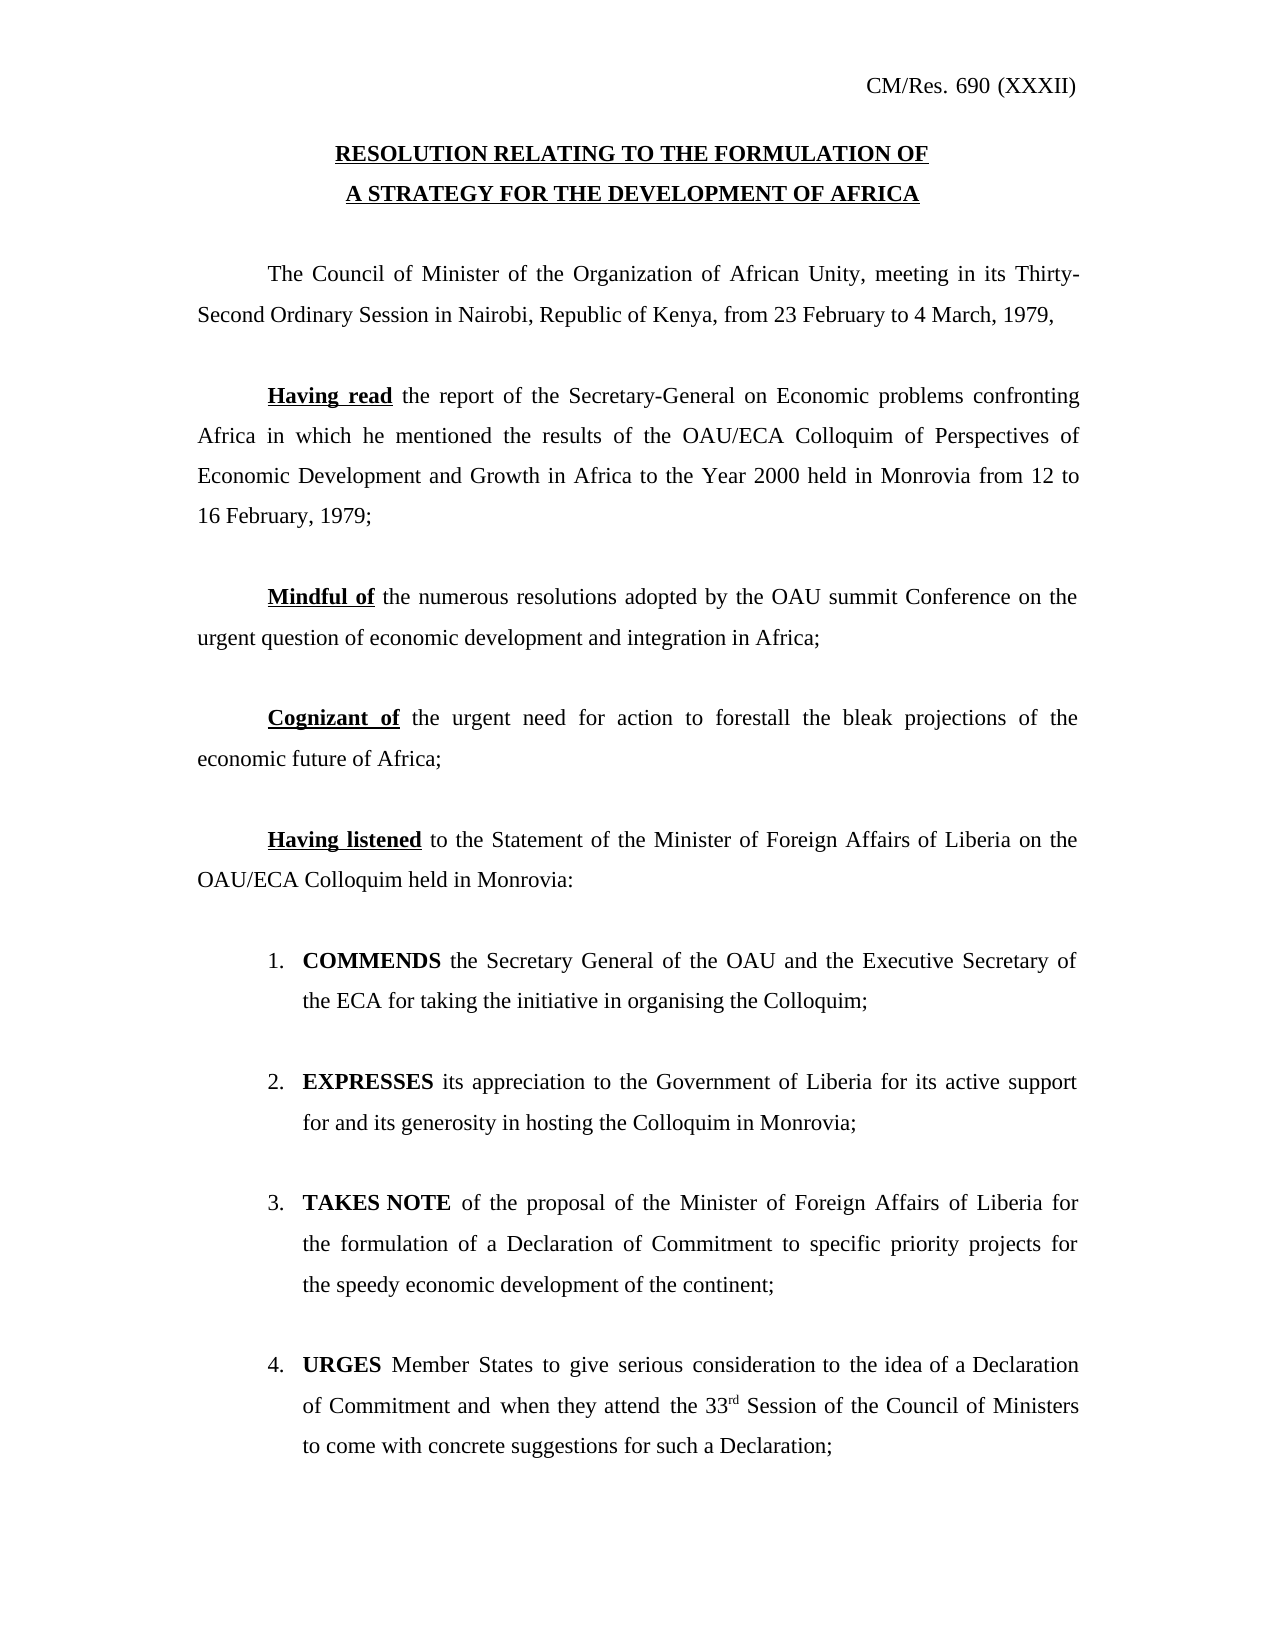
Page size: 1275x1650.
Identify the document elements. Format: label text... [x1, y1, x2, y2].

text Mindful of the numerous resolutions adopted by the OAU summit Conference on the urgent question of economic development and integration in Africa; [197, 583, 1078, 650]
list EXPRESSES its appreciation to the Government of Liberia for its active support for and its generosity in hosting the Colloquim in Monrovia; [267, 1068, 1078, 1135]
text Having listened to the Statement of the Minister of Foreign Affairs of Liberia on the OAU/ECA Colloquim held in Monrovia: [197, 826, 1079, 893]
list TAKES NOTE of the proposal of the Minister of Foreign Affairs of Liberia for the formulation of a Declaration of Commitment to specific priority projects for the speedy economic development of the continent; [267, 1189, 1078, 1297]
text Having read the report of the Secretary-General on Economic problems confronting Africa in which he mentioned the results of the OAU/ECA Colloquim of Perspectives of Economic Development and Growth in Africa to the Year 2000 held in Monrovia from 12 to 16 February, 1979; [197, 382, 1081, 529]
text Cognizant of the urgent need for action to forestall the bleak projections of the economic future of Africa; [197, 704, 1079, 771]
text The Council of Minister of the Organization of African Unity, meeting in its Thirty- Second Ordinary Session in Nairobi, Republic of Kenya, from 23 February to 4 March, 1979, [197, 260, 1081, 327]
list URGES Member States to give serious consideration to the idea of a Declaration of Commitment and when they attend the 33rd Session of the Council of Ministers to come with concrete suggestions for such a Declaration; [267, 1352, 1080, 1458]
title RESOLUTION RELATING TO THE FORMULATION OF A STRATEGY FOR THE DEVELOPMENT OF AFRICA [335, 140, 943, 207]
list COMMENDS the Secretary General of the OAU and the Executive Secretary of the ECA for taking the initiative in organising the Colloquim; [267, 947, 1078, 1013]
